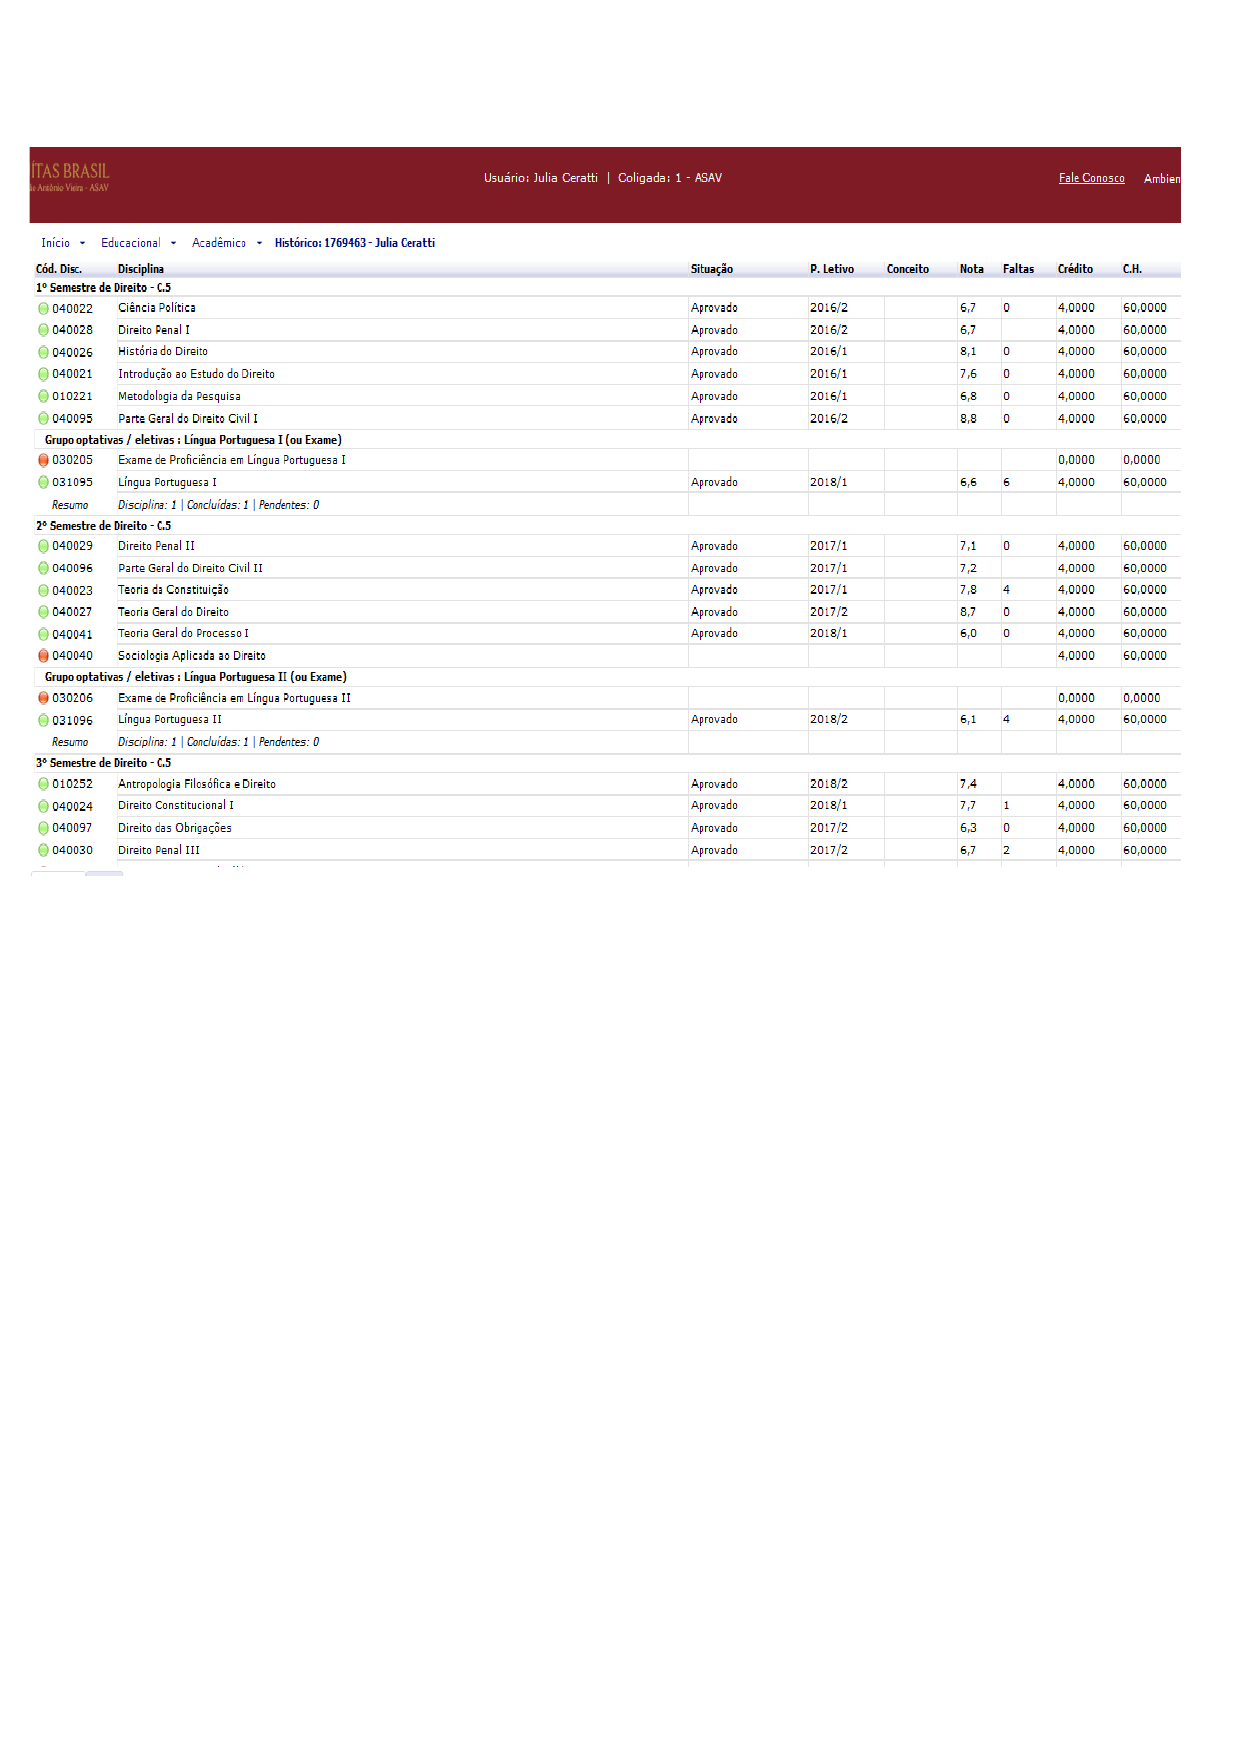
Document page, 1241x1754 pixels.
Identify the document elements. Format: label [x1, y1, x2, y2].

picture [29, 147, 1181, 876]
